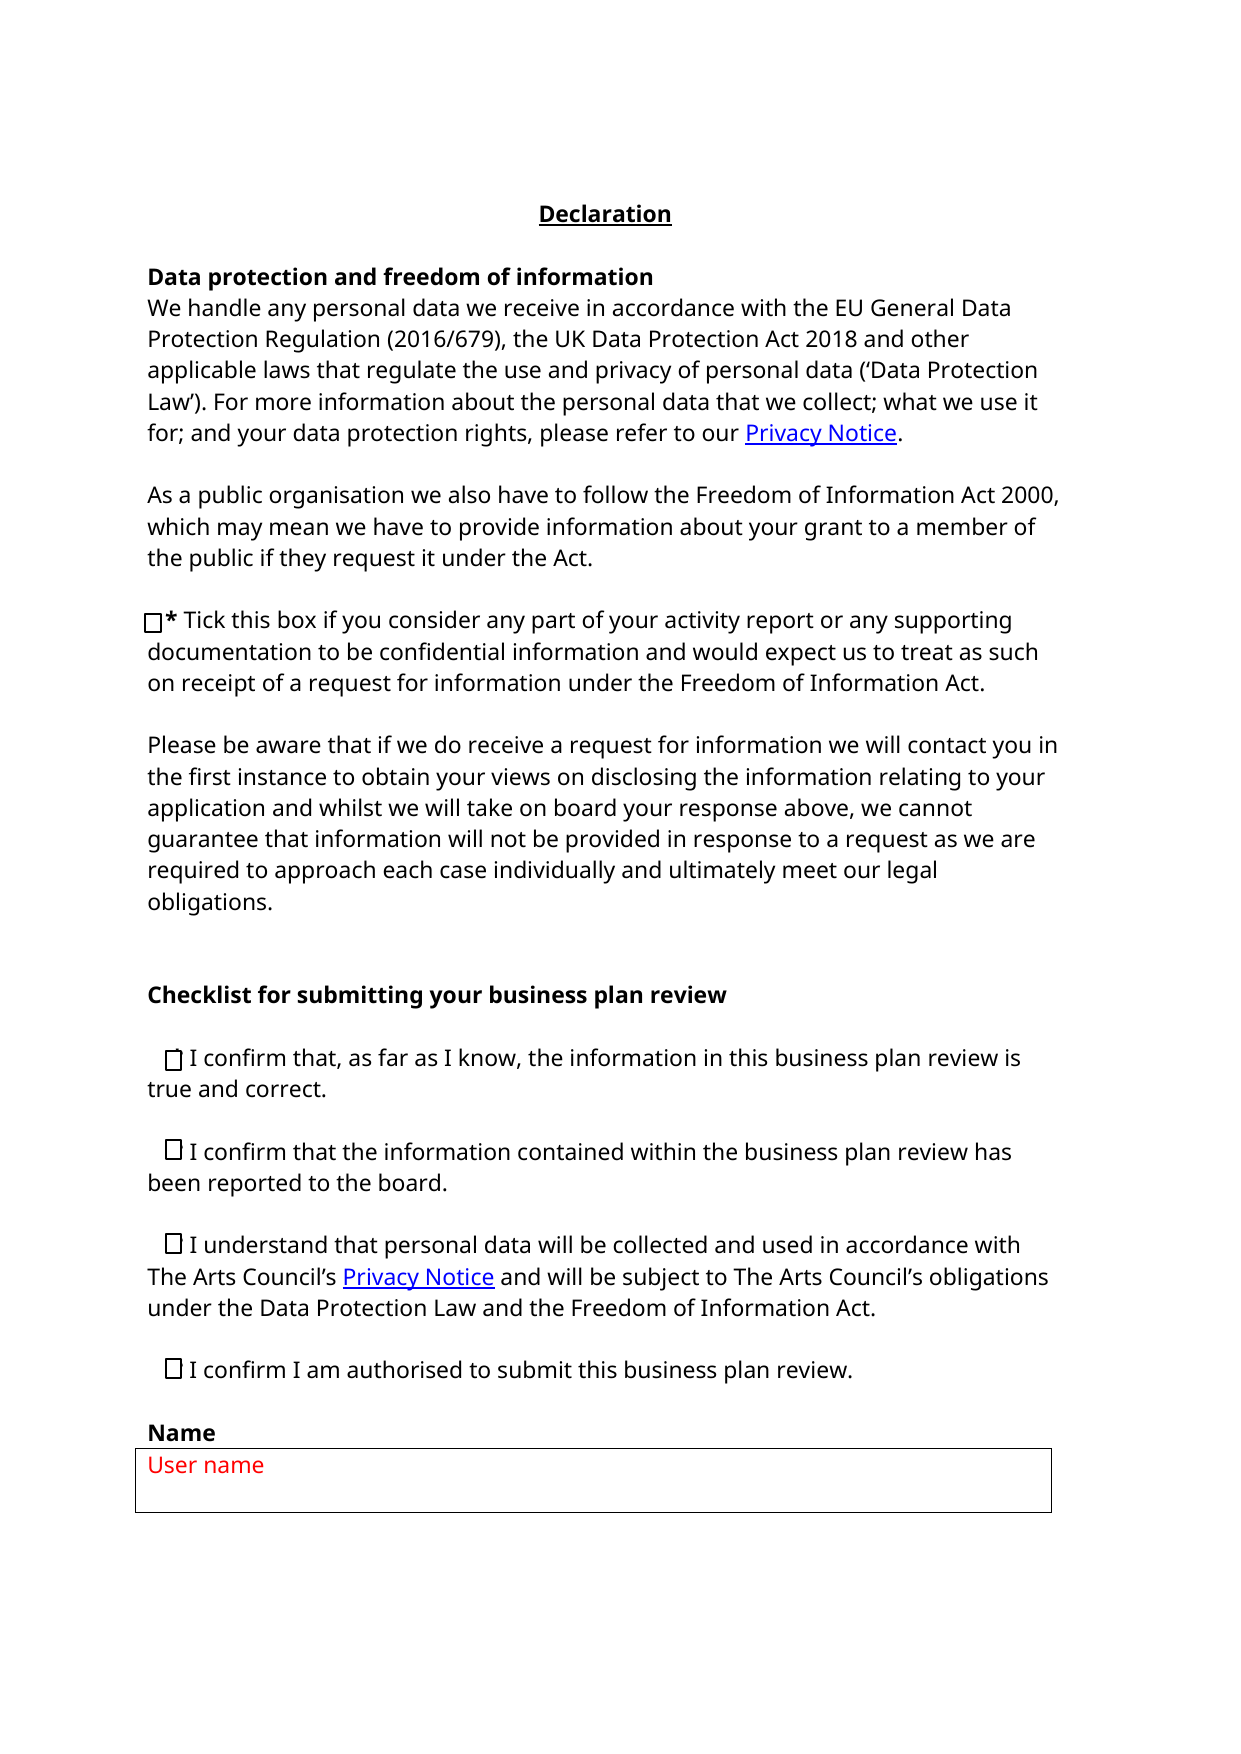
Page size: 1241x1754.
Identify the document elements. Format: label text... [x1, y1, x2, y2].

table_header User name [136, 1449, 1051, 1512]
text * I confirm I am authorised to submit this business plan review. [147, 1354, 1063, 1386]
text Please be aware that if we do receive a request for information we will contact you in the first instance to obtain your views on disclosing the information relating to your application and whilst we will take on board your response above, we cannot guarantee that information will not be provided in response to a request as we are required to approach each case individually and ultimately meet our legal obligations. [147, 729, 1063, 917]
text Name [147, 1417, 1063, 1448]
text Data protection and freedom of information [147, 261, 1063, 292]
text * Tick this box if you consider any part of your activity report or any supporting documentation to be confidential information and would expect us to treat as such on receipt of a request for information under the Freedom of Information Act. [147, 604, 1063, 698]
text Declaration [147, 198, 1063, 229]
text * I understand that personal data will be collected and used in accordance with The Arts Council’s Privacy Notice and will be subject to The Arts Council’s obligations under the Data Protection Law and the Freedom of Information Act. [147, 1229, 1063, 1323]
text * I confirm that the information contained within the business plan review has been reported to the board. [147, 1136, 1063, 1198]
text Checklist for submitting your business plan review [147, 979, 1063, 1011]
text As a public organisation we also have to follow the Freedom of Information Act 2000, which may mean we have to provide information about your grant to a member of the public if they request it under the Act. [147, 479, 1063, 573]
text * I confirm that, as far as I know, the information in this business plan review is true and correct. [147, 1042, 1063, 1104]
text We handle any personal data we receive in accordance with the EU General Data Protection Regulation (2016/679), the UK Data Protection Act 2018 and other applicable laws that regulate the use and privacy of personal data (‘Data Protection Law’). For more information about the personal data that we collect; what we use it for; and your data protection rights, please refer to our Privacy Notice. [147, 292, 1063, 448]
